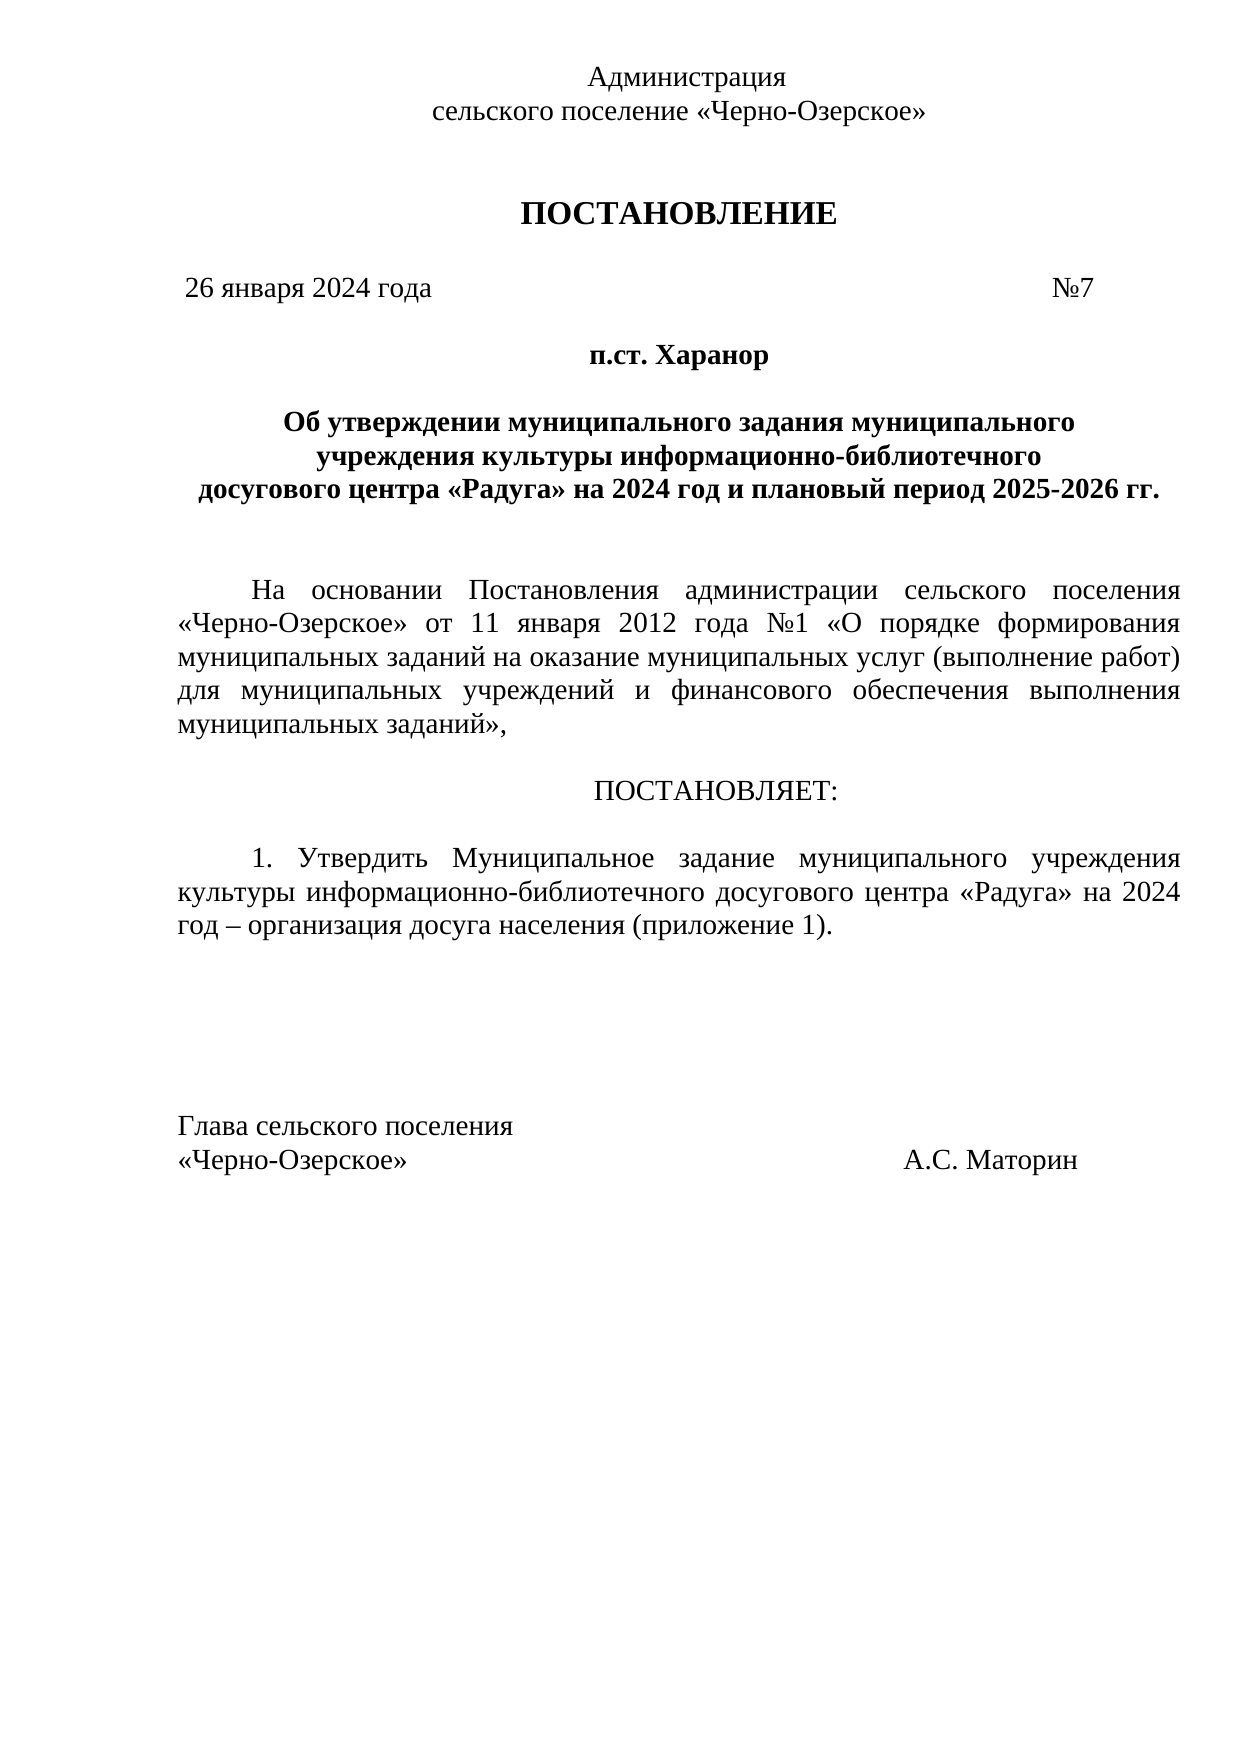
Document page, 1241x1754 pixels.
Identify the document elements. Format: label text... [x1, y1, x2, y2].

text Глава сельского поселения [177, 1108, 1181, 1142]
text сельского поселение «Черно-Озерское» [177, 93, 1181, 126]
text Администрация [177, 59, 1181, 93]
text 26 января 2024 года №7 [177, 270, 1181, 303]
text ПОСТАНОВЛЯЕТ: [177, 773, 1181, 807]
text досугового центра «Радуга» на 2024 год и плановый период 2025-2026 гг. [177, 471, 1181, 505]
text 1. Утвердить Муниципальное задание муниципального учреждения культуры информационно-библиотечного досугового центра «Радуга» на 2024 год – организация досуга населения (приложение 1). [177, 840, 1181, 941]
text «Черно-Озерское» А.С. Маторин [177, 1142, 1181, 1176]
text учреждения культуры информационно-библиотечного [177, 438, 1181, 471]
text Об утверждении муниципального задания муниципального [177, 404, 1181, 438]
text ПОСТАНОВЛЕНИЕ [177, 193, 1181, 232]
text На основании Постановления администрации сельского поселения «Черно-Озерское» от 11 января 2012 года №1 «О порядке формирования муниципальных заданий на оказание муниципальных услуг (выполнение работ) для муниципальных учреждений и финансового обеспечения выполнения муниципальных заданий», [177, 572, 1181, 739]
text п.ст. Харанор [177, 337, 1181, 371]
